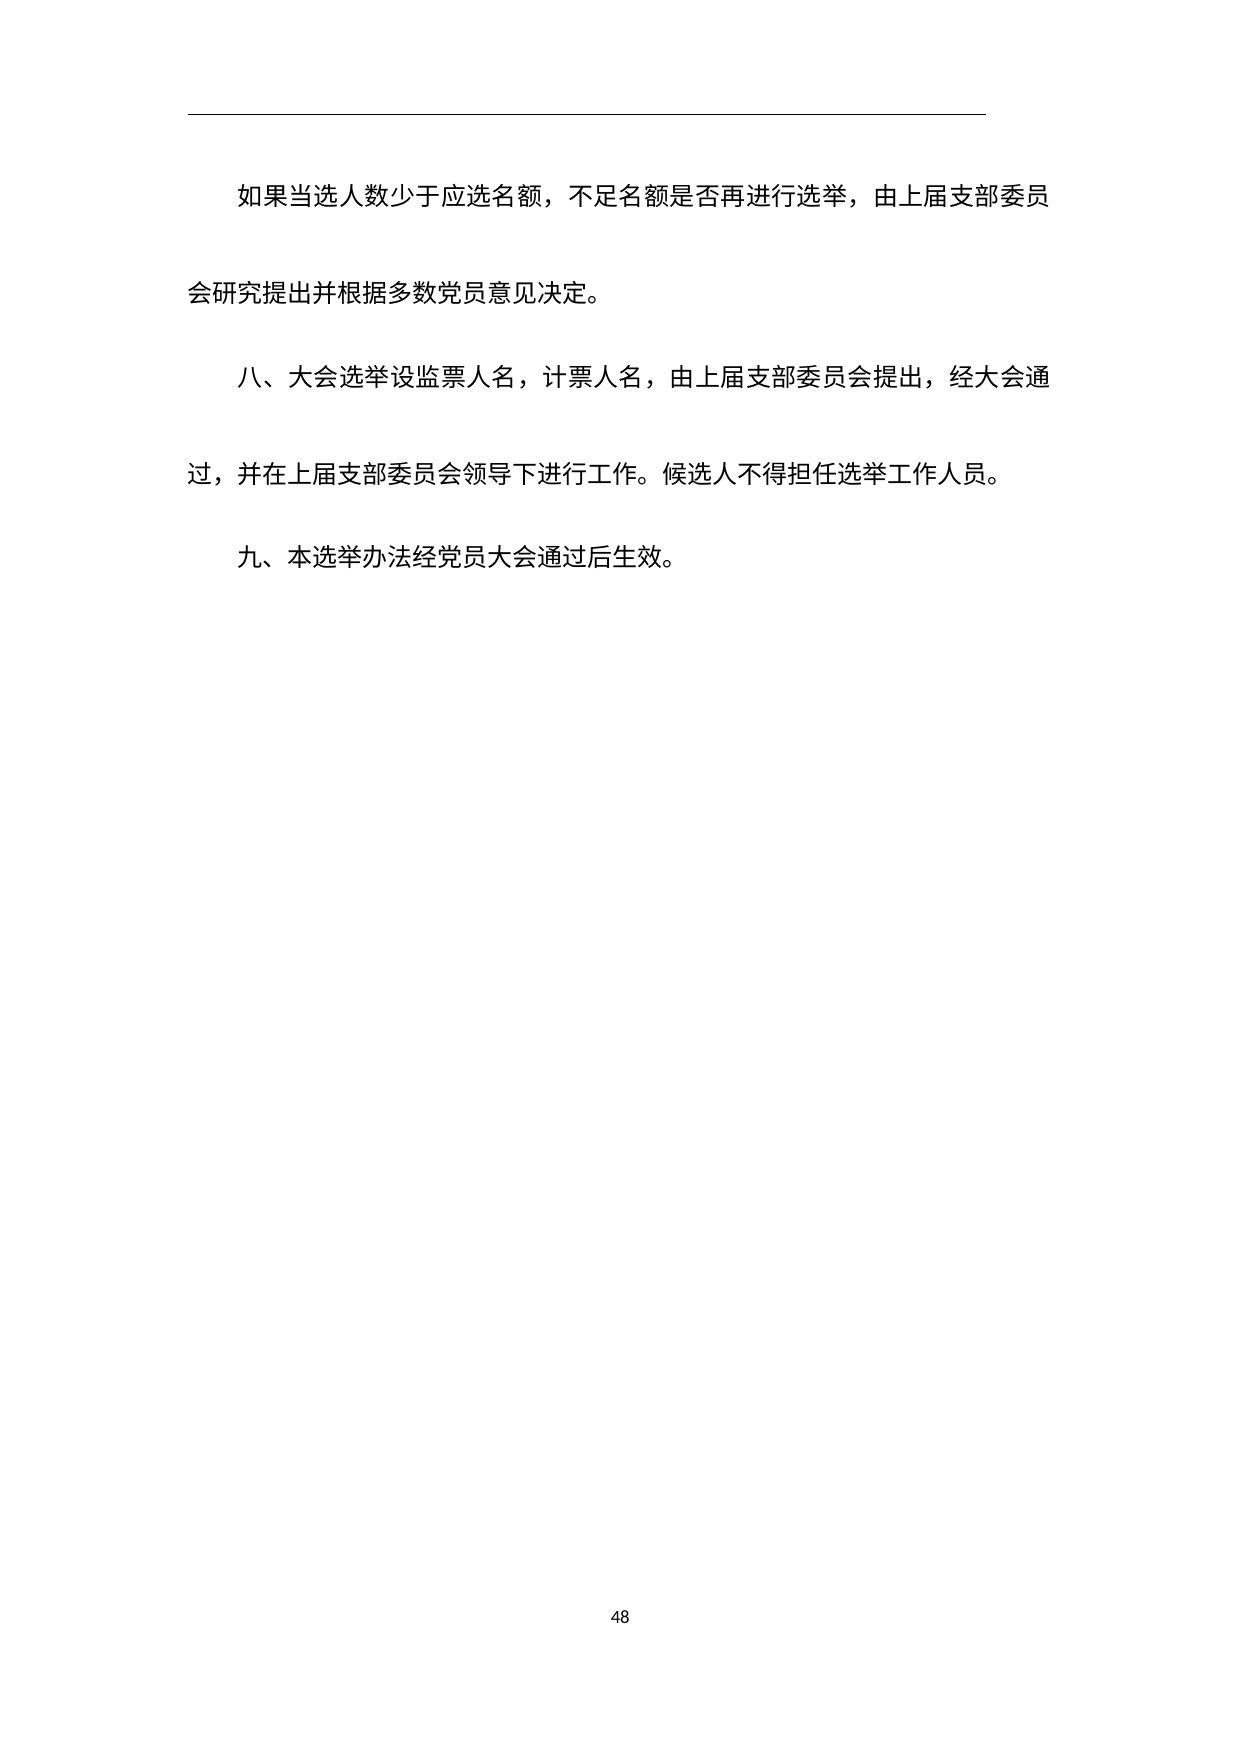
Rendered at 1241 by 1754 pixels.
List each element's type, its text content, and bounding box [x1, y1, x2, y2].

text 如果当选人数少于应选名额，不足名额是否再进行选举，由上届支部委员会研究提出并根据多数党员意见决定。 [187, 162, 1053, 324]
text 八、大会选举设监票人名，计票人名，由上届支部委员会提出，经大会通过，并在上届支部委员会领导下进行工作。候选人不得担任选举工作人员。 [187, 343, 1053, 505]
text 九、本选举办法经党员大会通过后生效。 [187, 523, 1053, 588]
